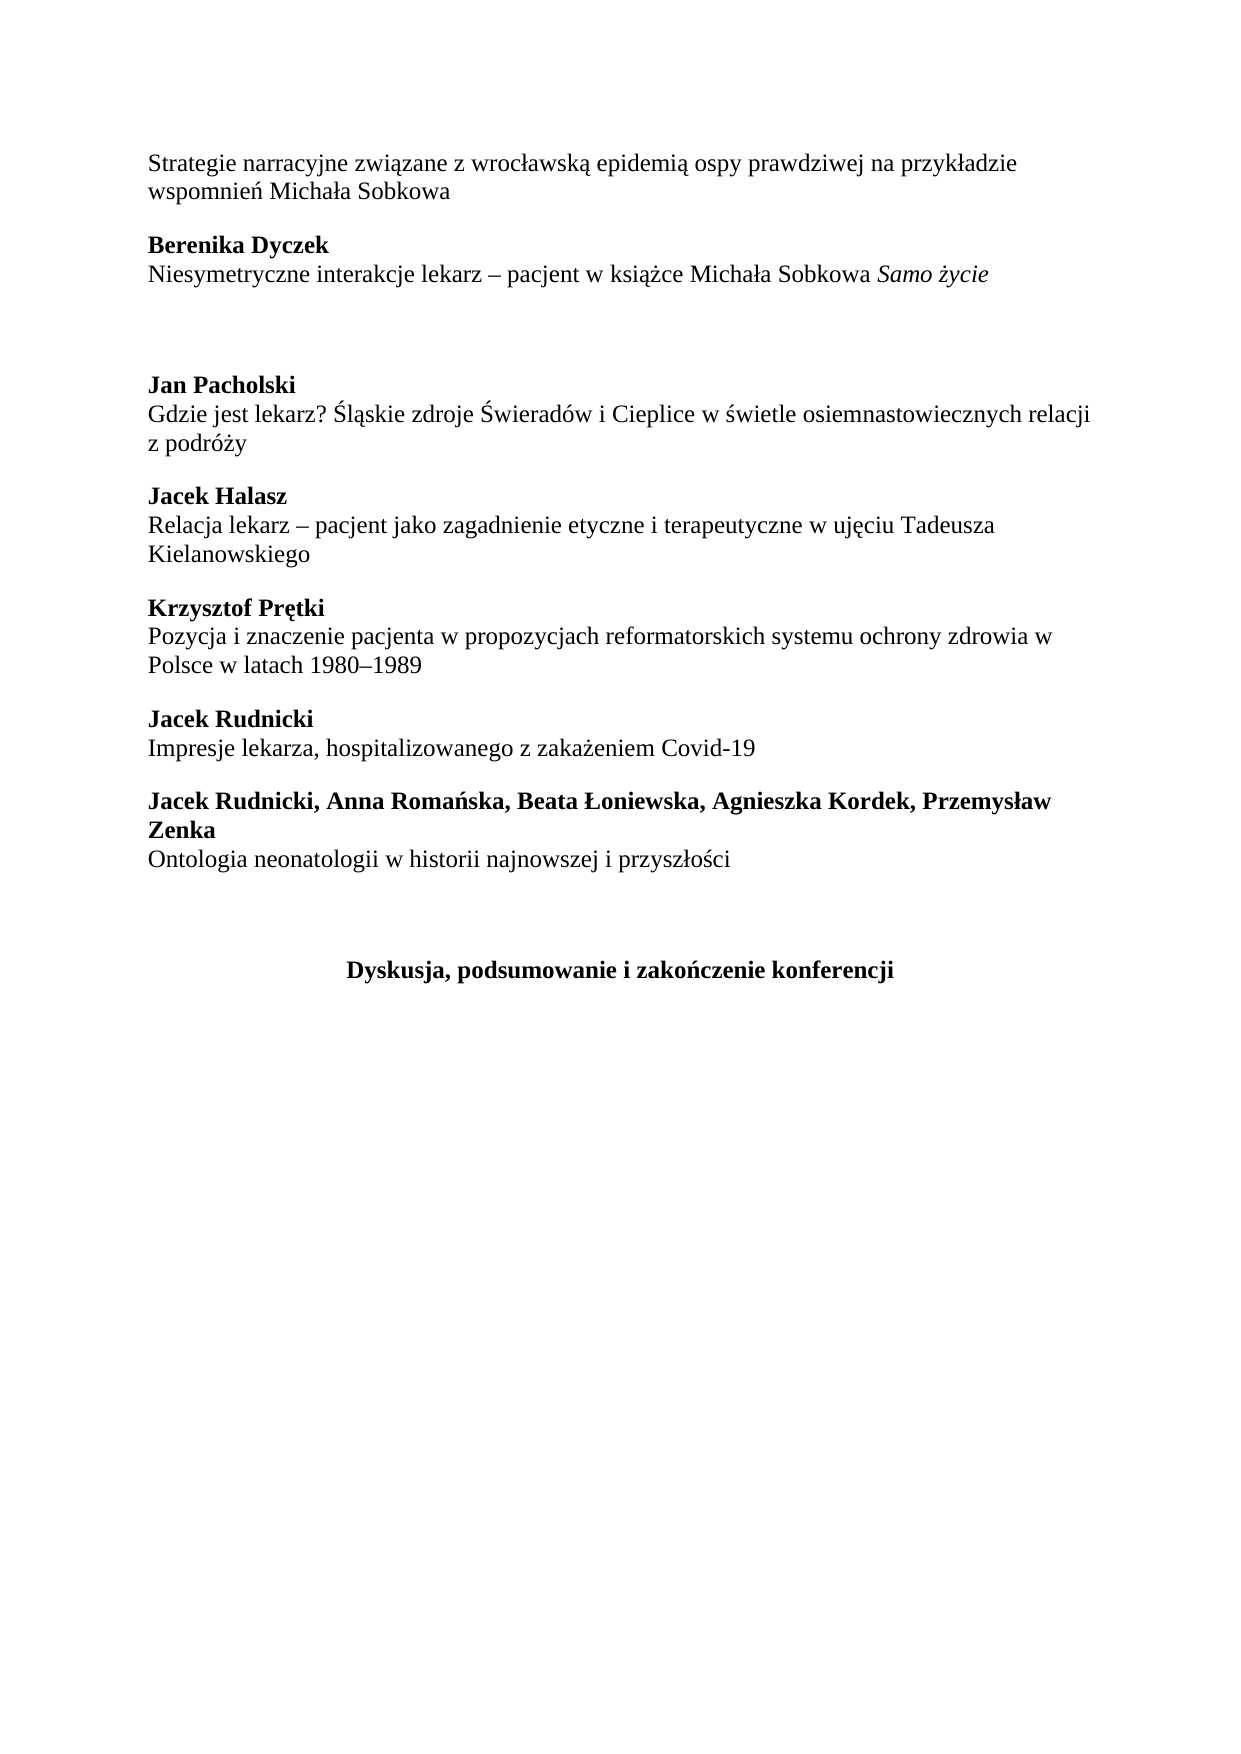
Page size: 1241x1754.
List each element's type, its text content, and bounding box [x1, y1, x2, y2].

text Berenika Dyczek [148, 230, 1093, 259]
text Strategie narracyjne związane z wrocławską epidemią ospy prawdziwej na przykładzie wspomnień Michała Sobkowa [148, 148, 1093, 205]
text Jacek Rudnicki, Anna Romańska, Beata Łoniewska, Agnieszka Kordek, Przemysław Zenka [148, 786, 1093, 844]
text Relacja lekarz – pacjent jako zagadnienie etyczne i terapeutyczne w ujęciu Tadeusza Kielanowskiego [148, 510, 1093, 568]
text Jan Pacholski [148, 370, 1093, 399]
text Jacek Rudnicki [148, 704, 1093, 733]
text Dyskusja, podsumowanie i zakończenie konferencji [148, 955, 1093, 984]
text Gdzie jest lekarz? Śląskie zdroje Świeradów i Cieplice w świetle osiemnastowiecznych relacji z podróży [148, 399, 1093, 456]
text Ontologia neonatologii w historii najnowszej i przyszłości [148, 844, 1093, 873]
text Krzysztof Prętki [148, 593, 1093, 621]
text Niesymetryczne interakcje lekarz – pacjent w książce Michała Sobkowa Samo życie [148, 259, 1093, 288]
text Pozycja i znaczenie pacjenta w propozycjach reformatorskich systemu ochrony zdrowia w Polsce w latach 1980–1989 [148, 621, 1093, 679]
text Impresje lekarza, hospitalizowanego z zakażeniem Covid-19 [148, 733, 1093, 761]
text Jacek Halasz [148, 481, 1093, 510]
